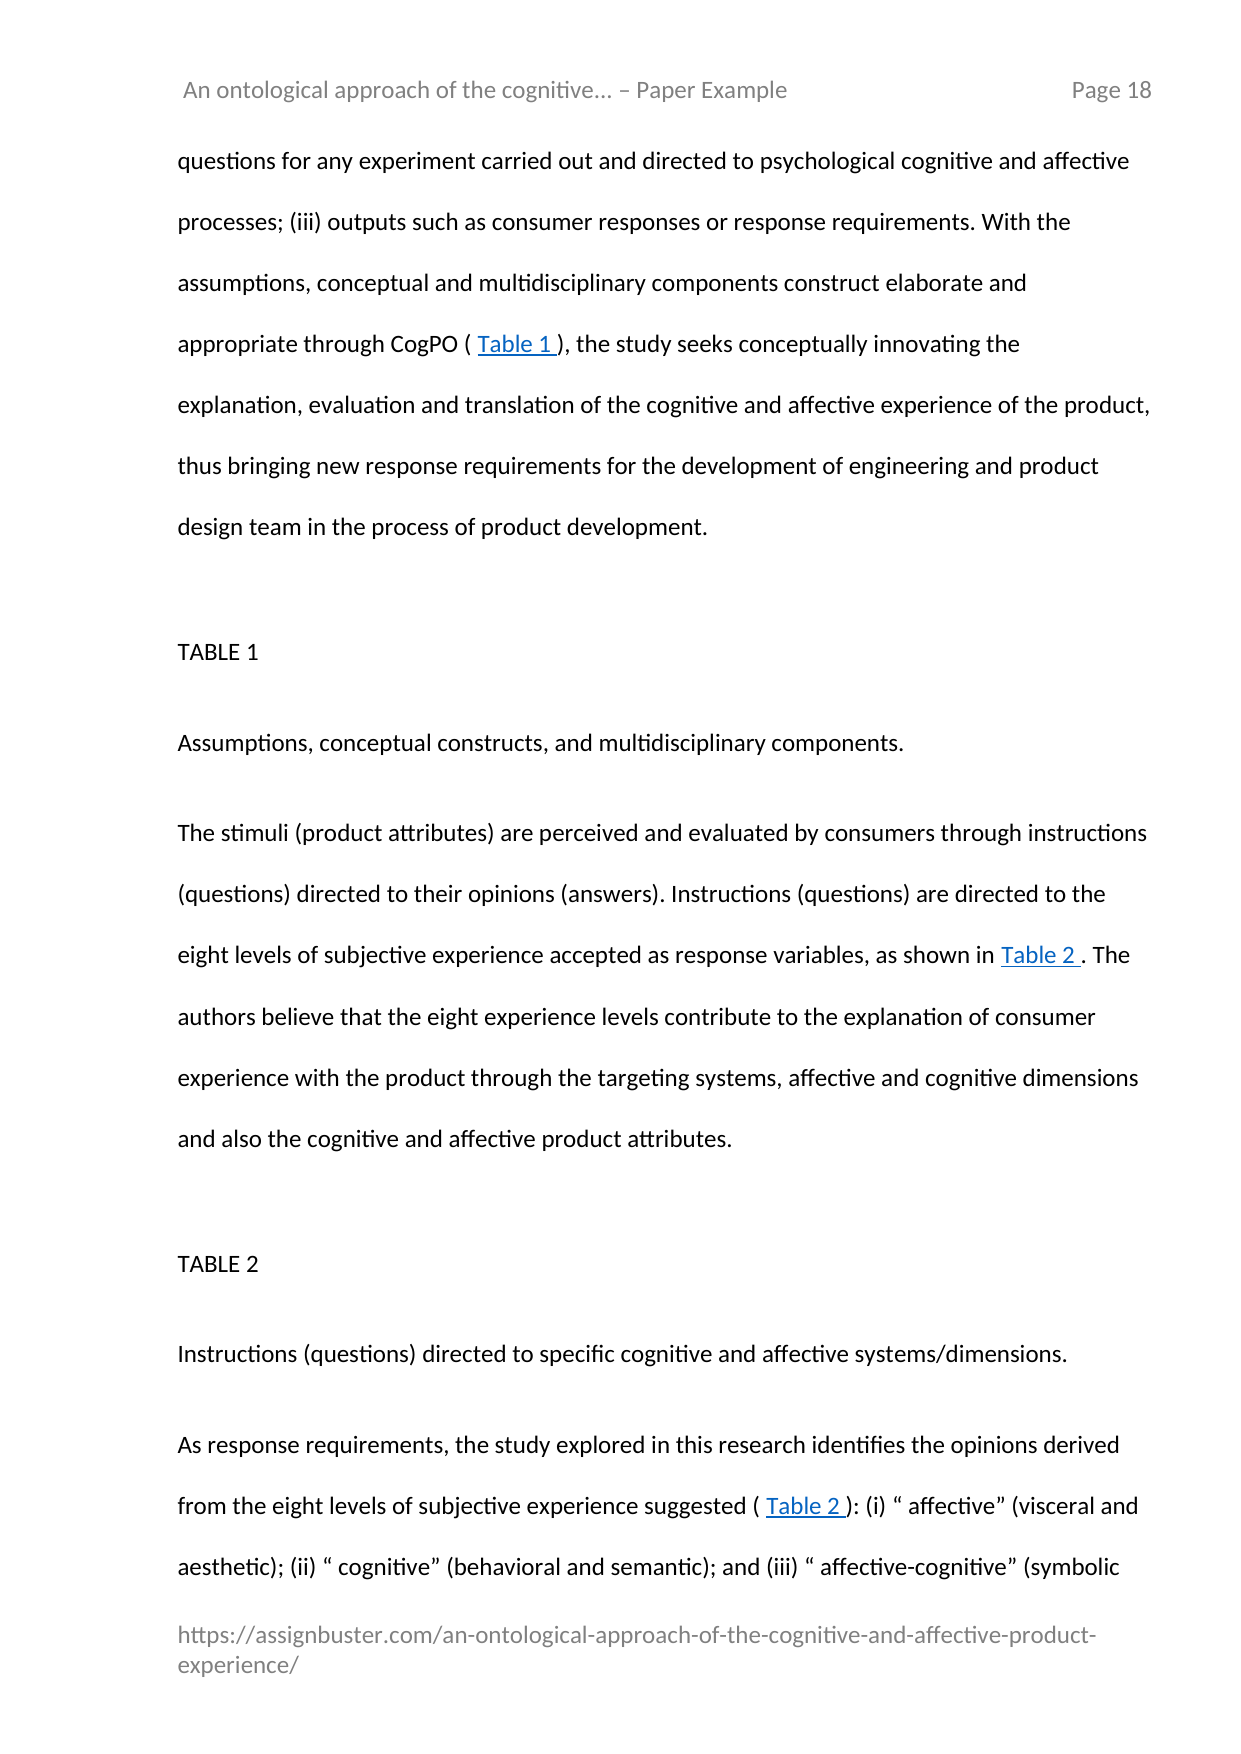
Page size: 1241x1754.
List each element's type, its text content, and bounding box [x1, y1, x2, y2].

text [177, 145, 1152, 542]
text The stimuli (product attributes) are perceived and evaluated by consumers through instructions (questions) directed to their opinions (answers). Instructions (questions) are directed to the eight levels of subjective experience accepted as response variables, as shown in Table 2 . The authors believe that the eight experience levels contribute to the explanation of consumer experience with the product through the targeting systems, affective and cognitive dimensions and also the cognitive and affective product attributes. [177, 818, 1152, 1153]
text Assumptions, conceptual constructs, and multidisciplinary components. [177, 727, 1152, 758]
text Instructions (questions) directed to specific cognitive and affective systems/dimensions. [177, 1339, 1152, 1369]
text TABLE 1 [177, 602, 1152, 667]
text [177, 1429, 1152, 1582]
text TABLE 2 [177, 1213, 1152, 1279]
